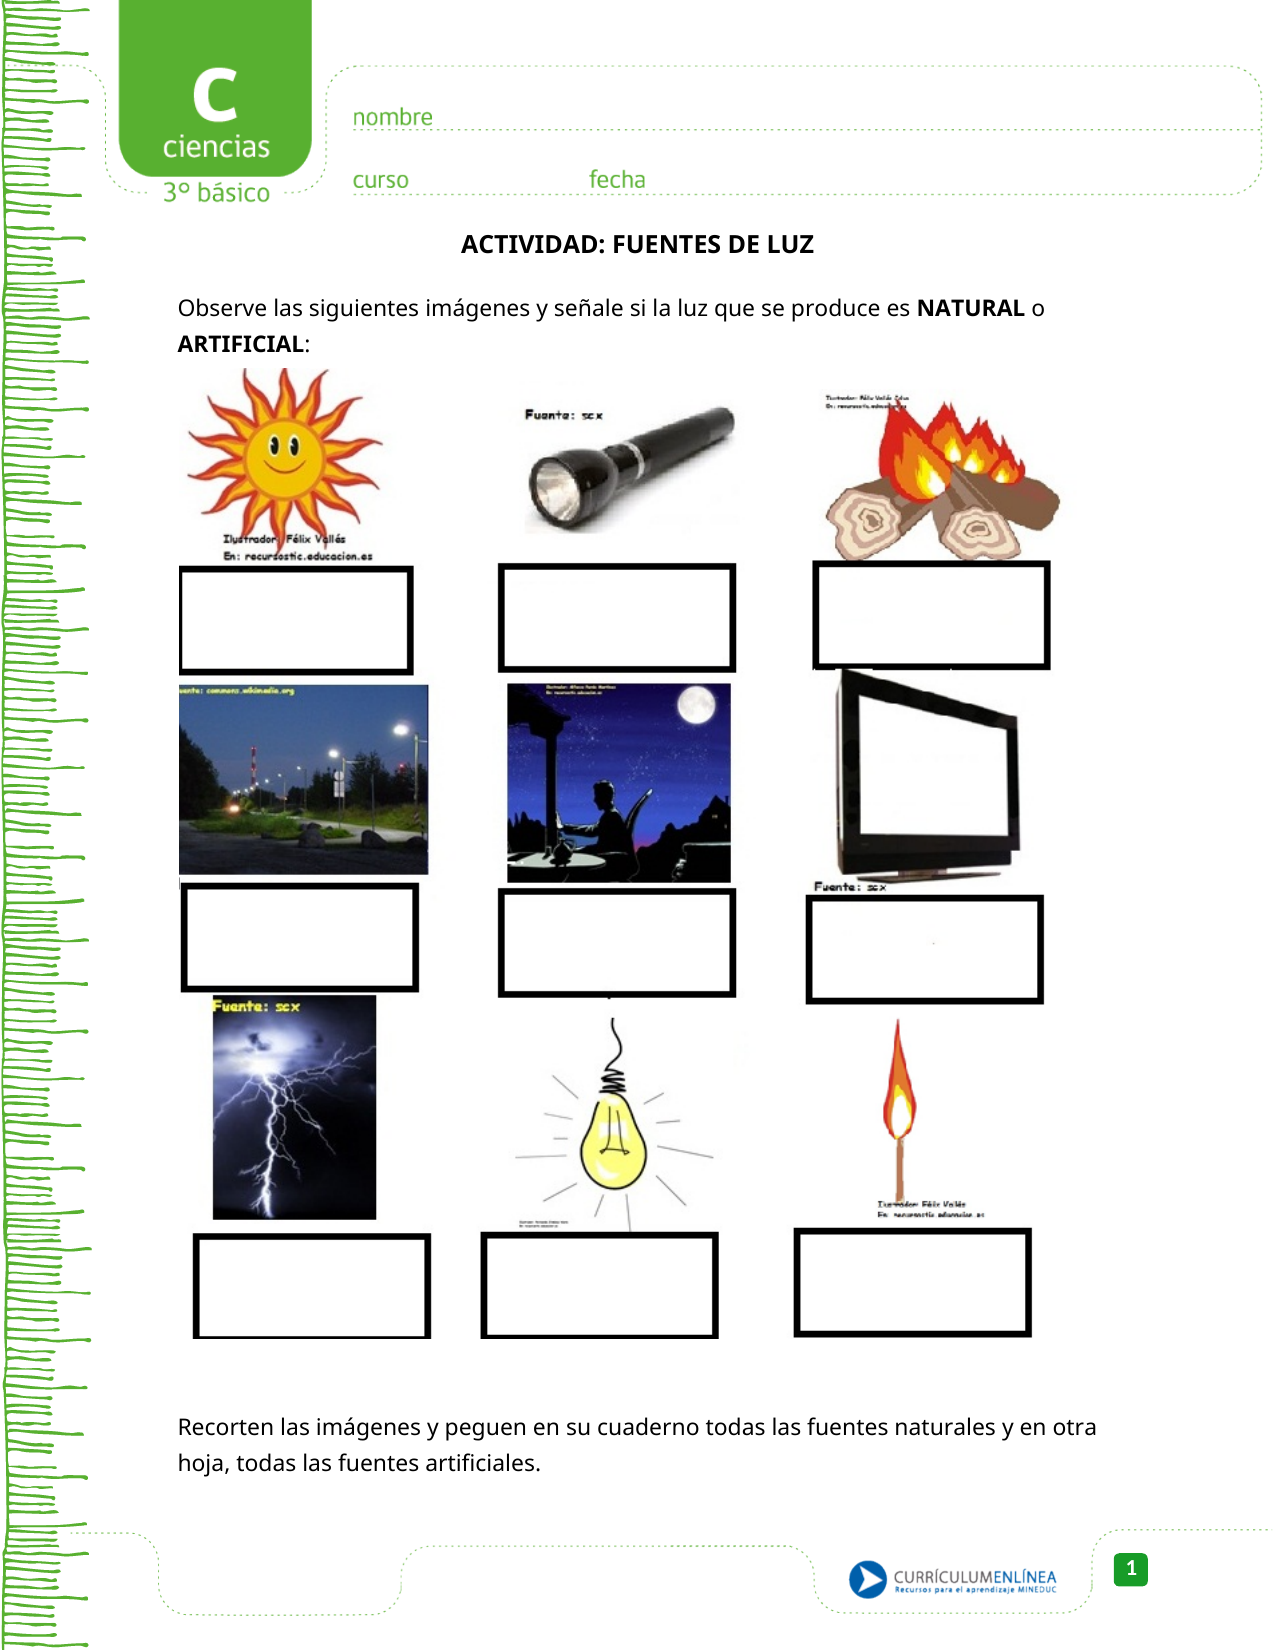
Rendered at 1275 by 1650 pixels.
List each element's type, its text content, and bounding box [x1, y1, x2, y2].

picture [0, 0, 1273, 1650]
text ACTIVIDAD: FUENTES DE LUZ [177, 227, 1098, 261]
picture [177, 368, 1099, 1338]
text Observe las siguientes imágenes y señale si la luz que se produce es NATURAL o ARTIFICIAL: [177, 292, 1098, 359]
text Recorten las imágenes y peguen en su cuaderno todas las fuentes naturales y en otra hoja, todas las fuentes artificiales. [177, 1338, 1098, 1478]
